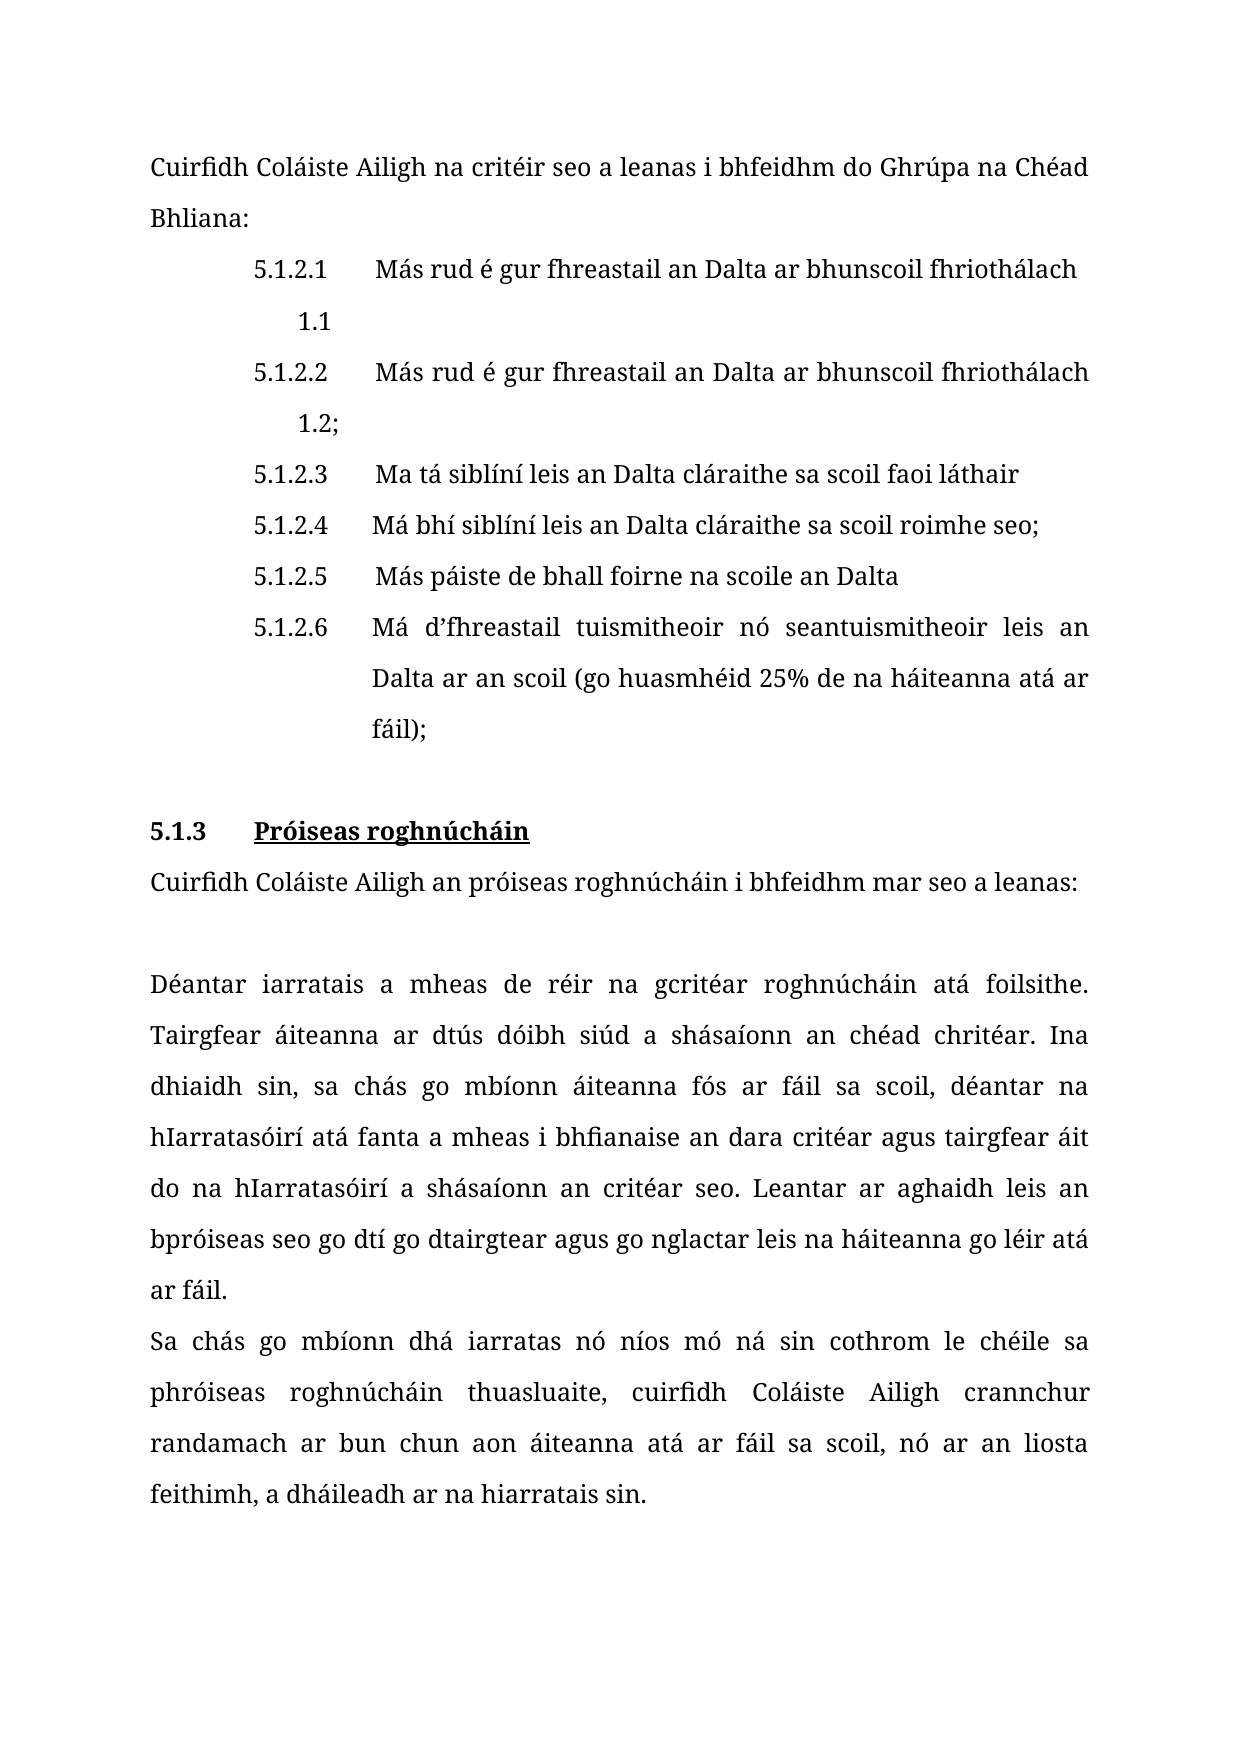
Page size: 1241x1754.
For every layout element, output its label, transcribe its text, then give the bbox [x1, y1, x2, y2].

text Sa chás go mbíonn dhá iarratas nó níos mó ná sin cothrom le chéile sa phróiseas roghnúcháin thuasluaite, cuirfidh Coláiste Ailigh crannchur randamach ar bun chun aon áiteanna atá ar fáil sa scoil, nó ar an liosta feithimh, a dháileadh ar na hiarratais sin. [150, 1324, 1090, 1511]
list Má d’fhreastail tuismitheoir nó seantuismitheoir leis an Dalta ar an scoil (go huasmhéid 25% de na háiteanna atá ar fáil); [253, 609, 1090, 746]
text Cuirfidh Coláiste Ailigh an próiseas roghnúcháin i bhfeidhm mar seo a leanas: [150, 864, 1090, 899]
list Má bhí siblíní leis an Dalta cláraithe sa scoil roimhe seo; [253, 507, 1090, 541]
list Próiseas roghnúcháin [150, 813, 1090, 848]
list Ma tá siblíní leis an Dalta cláraithe sa scoil faoi láthair [253, 456, 1090, 490]
list Más rud é gur fhreastail an Dalta ar bhunscoil fhriothálach 1.2; [253, 354, 1090, 439]
list Más páiste de bhall foirne na scoile an Dalta [253, 558, 1090, 592]
text Déantar iarratais a mheas de réir na gcritéar roghnúcháin atá foilsithe. Tairgfear áiteanna ar dtús dóibh siúd a shásaíonn an chéad chritéar. Ina dhiaidh sin, sa chás go mbíonn áiteanna fós ar fáil sa scoil, déantar na hIarratasóirí atá fanta a mheas i bhfianaise an dara critéar agus tairgfear áit do na hIarratasóirí a shásaíonn an critéar seo. Leantar ar aghaidh leis an bpróiseas seo go dtí go dtairgtear agus go nglactar leis na háiteanna go léir atá ar fáil. [150, 967, 1090, 1307]
text Cuirfidh Coláiste Ailigh na critéir seo a leanas i bhfeidhm do Ghrúpa na Chéad Bhliana: [150, 150, 1090, 235]
list Más rud é gur fhreastail an Dalta ar bhunscoil fhriothálach 1.1 [253, 252, 1090, 337]
